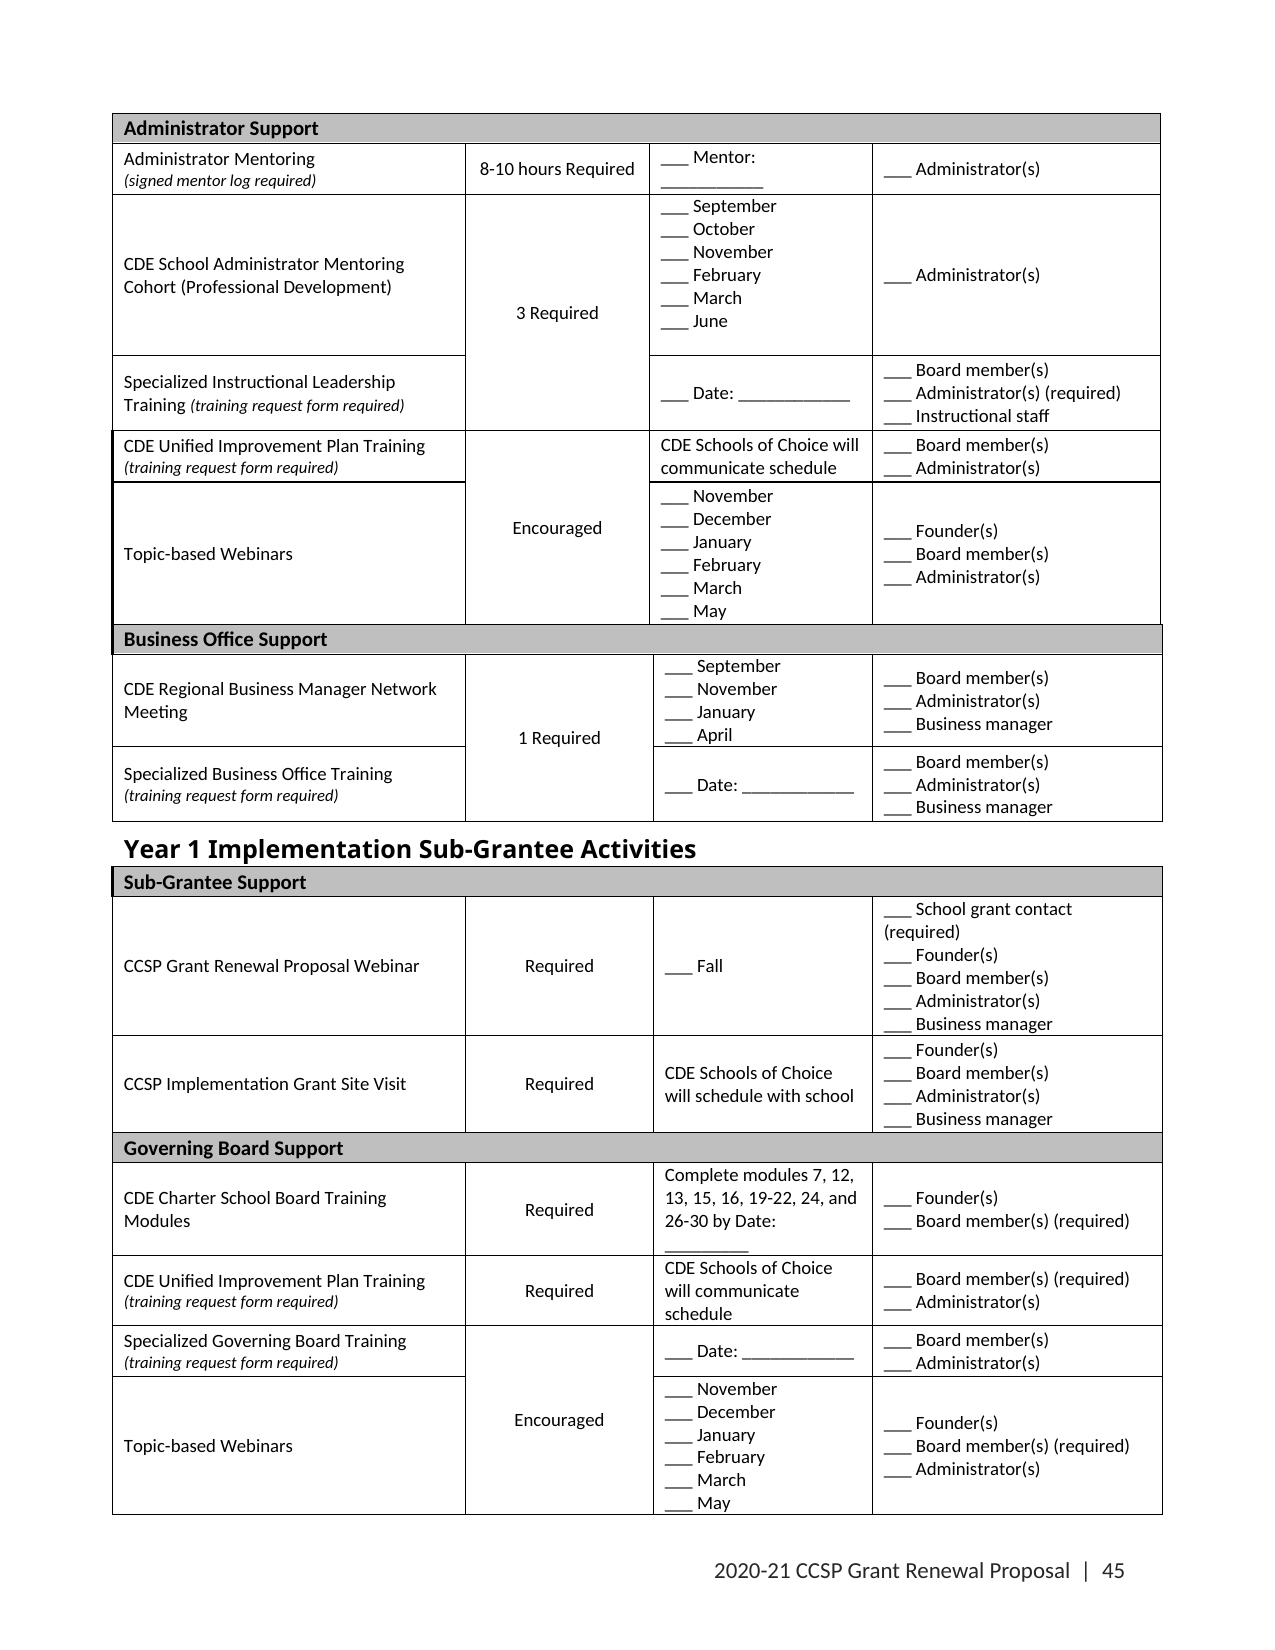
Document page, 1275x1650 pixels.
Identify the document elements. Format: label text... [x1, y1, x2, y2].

table_header Administrator Support [113, 114, 1160, 142]
table_cell ___ November ___ December ___ January ___ February ___ March ___ May [650, 483, 872, 623]
table_cell ___ Board member(s) ___ Administrator(s) [873, 431, 1160, 481]
table_cell ___ Date: ____________ [650, 356, 872, 430]
table_cell 3 Required [466, 195, 649, 430]
table_cell Topic-based Webinars [114, 483, 465, 623]
table_cell ___ School grant contact (required) ___ Founder(s) ___ Board member(s) ___ Administrator(s) ___ Business manager [873, 897, 1162, 1035]
table_cell CDE Schools of Choice will schedule with school [654, 1036, 872, 1132]
table_cell Complete modules 7, 12, 13, 15, 16, 19-22, 24, and 26-30 by Date: _________ [654, 1163, 872, 1255]
table_cell Encouraged [466, 1326, 653, 1514]
table_cell Required [466, 1163, 653, 1255]
table_cell ___ Date: ____________ [654, 1326, 872, 1376]
table_cell CDE Charter School Board Training Modules [113, 1163, 465, 1255]
table_cell CCSP Implementation Grant Site Visit [113, 1036, 465, 1132]
table_cell ___ Board member(s) ___ Administrator(s) (required) ___ Instructional staff [873, 356, 1160, 430]
table_cell ___ Board member(s) (required) ___ Administrator(s) [873, 1256, 1162, 1325]
table_cell ___ September ___ November ___ January ___ April [654, 655, 872, 746]
table_cell CDE Schools of Choice will communicate schedule [650, 431, 872, 481]
table_cell Governing Board Support [113, 1133, 1162, 1162]
table_cell CDE Schools of Choice will communicate schedule [654, 1256, 872, 1325]
table_cell Sub-Grantee Support [114, 867, 1162, 896]
table_cell ___ Founder(s) ___ Board member(s) ___ Administrator(s) [873, 483, 1160, 623]
table_cell ___ Board member(s) ___ Administrator(s) ___ Business manager [873, 747, 1162, 821]
table_cell ___ Board member(s) ___ Administrator(s) ___ Business manager [873, 655, 1162, 746]
table_cell ___ Date: ____________ [654, 747, 872, 821]
table_cell ___ Founder(s) ___ Board member(s) (required) ___ Administrator(s) [873, 1377, 1162, 1514]
table_cell ___ September ___ October ___ November ___ February ___ March ___ June [650, 195, 872, 355]
table_cell Year 1 Implementation Sub-Grantee Activities [113, 822, 1162, 866]
table_cell Required [466, 1256, 653, 1325]
table_cell Specialized Business Office Training (training request form required) [113, 747, 465, 821]
table_cell Business Office Support [114, 625, 1162, 653]
table_cell ___ Fall [654, 897, 872, 1035]
table_cell Encouraged [466, 431, 649, 623]
table_cell Specialized Instructional Leadership Training (training request form required) [113, 356, 465, 430]
table_cell Administrator Mentoring (signed mentor log required) [113, 144, 465, 193]
table_cell ___ November ___ December ___ January ___ February ___ March ___ May [654, 1377, 872, 1514]
table_cell ___ Administrator(s) [873, 195, 1160, 355]
table_cell ___ Founder(s) ___ Board member(s) ___ Administrator(s) ___ Business manager [873, 1036, 1162, 1132]
table_cell CDE Unified Improvement Plan Training (training request form required) [114, 431, 465, 481]
table_cell Topic-based Webinars [113, 1377, 465, 1514]
table_cell ___ Founder(s) ___ Board member(s) (required) [873, 1163, 1162, 1255]
table_cell 8-10 hours Required [466, 144, 649, 193]
table_cell CCSP Grant Renewal Proposal Webinar [113, 897, 465, 1035]
table_cell 1 Required [466, 655, 653, 821]
table_cell Required [466, 897, 653, 1035]
table_cell Specialized Governing Board Training (training request form required) [113, 1326, 465, 1376]
table_cell CDE Unified Improvement Plan Training (training request form required) [113, 1256, 465, 1325]
table_cell ___ Mentor: ___________ [650, 144, 872, 193]
table_cell ___ Administrator(s) [873, 144, 1160, 193]
table_cell ___ Board member(s) ___ Administrator(s) [873, 1326, 1162, 1376]
table_cell CDE Regional Business Manager Network Meeting [113, 655, 465, 746]
table_cell Required [466, 1036, 653, 1132]
table_cell CDE School Administrator Mentoring Cohort (Professional Development) [113, 195, 465, 355]
